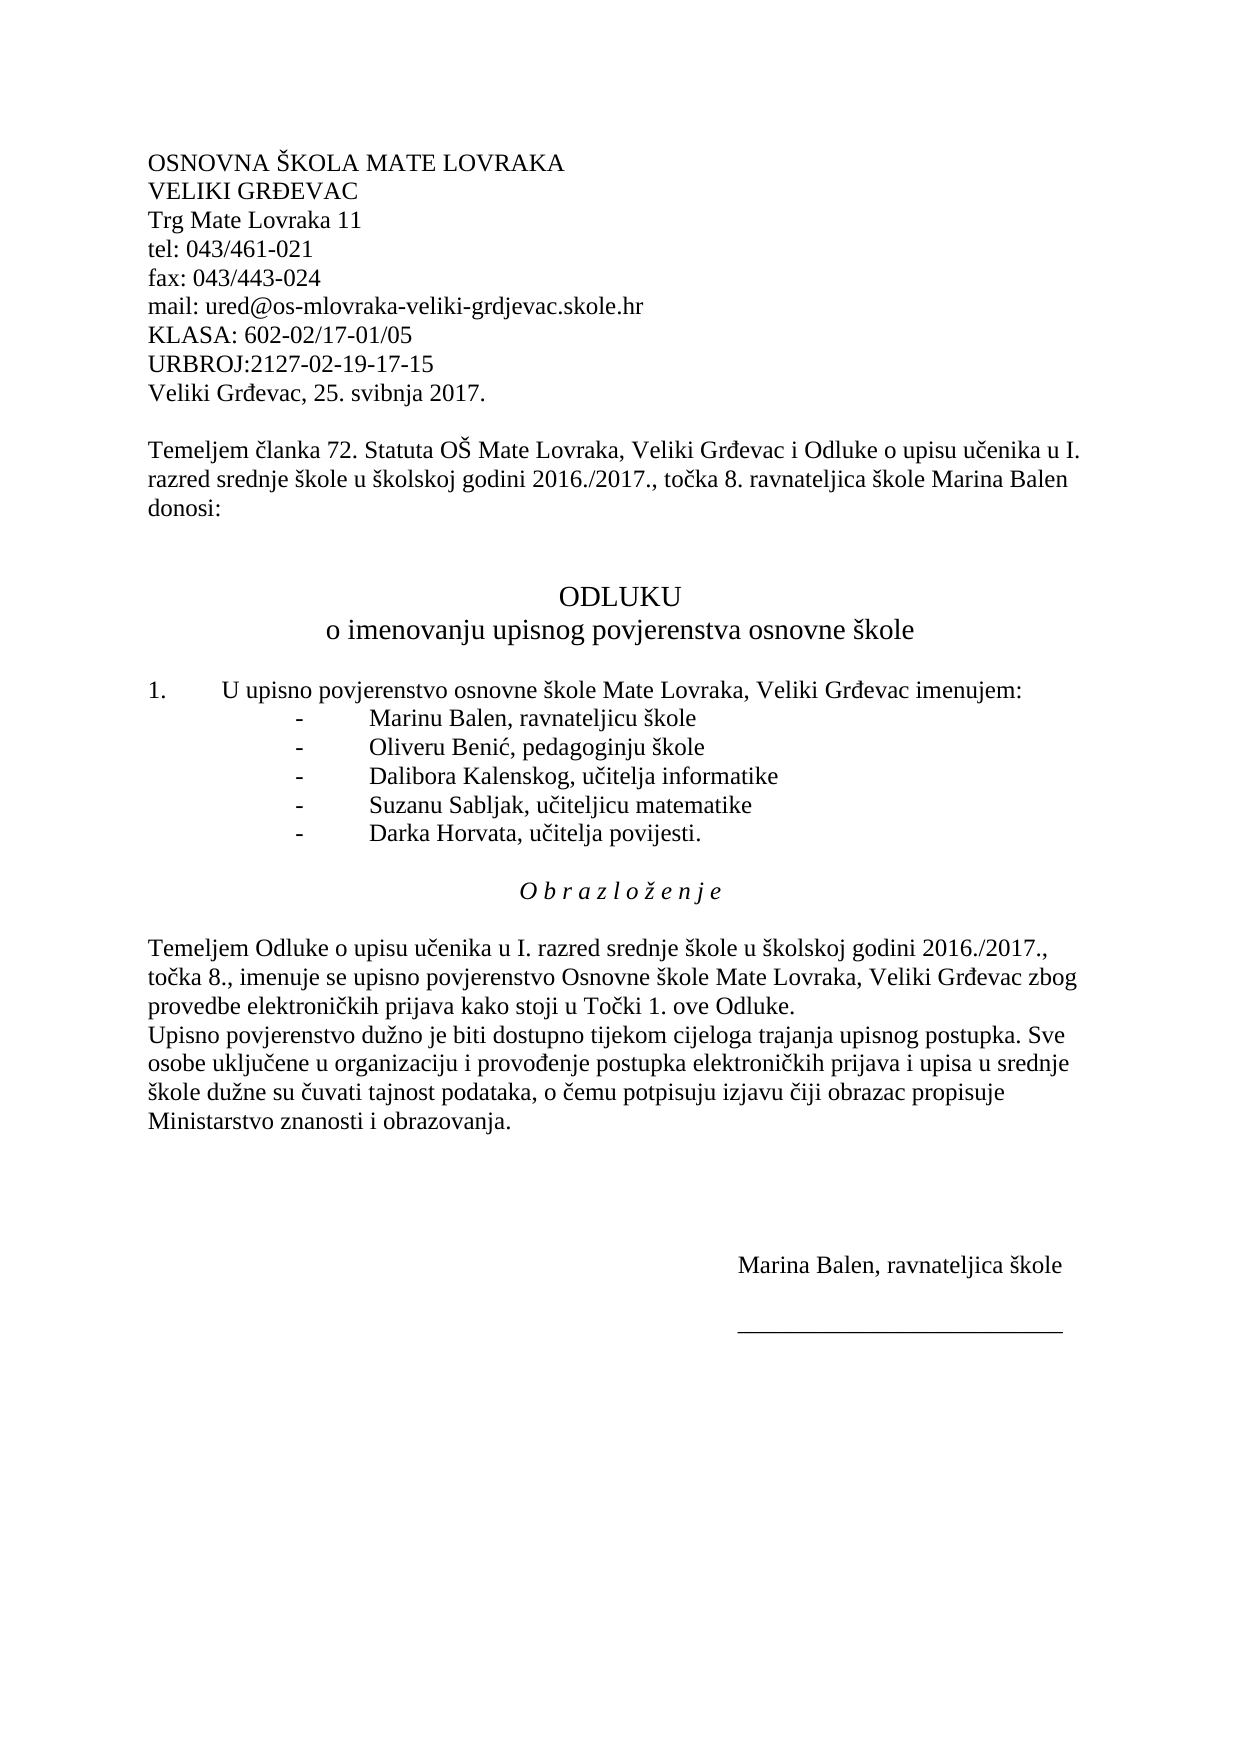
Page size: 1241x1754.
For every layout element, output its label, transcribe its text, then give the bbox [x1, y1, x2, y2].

text tel: 043/461-021 [148, 234, 1093, 263]
text URBROJ:2127-02-19-17-15 [148, 349, 1093, 378]
text Veliki Grđevac, 25. svibnja 2017. [148, 378, 1093, 406]
text - Darka Horvata, učitelja povijesti. [148, 818, 1093, 847]
text __________________________ [148, 1307, 1093, 1336]
text KLASA: 602-02/17-01/05 [148, 320, 1093, 349]
text VELIKI GRĐEVAC [148, 176, 1093, 205]
text - Dalibora Kalenskog, učitelja informatike [148, 761, 1093, 790]
text o imenovanju upisnog povjerenstva osnovne škole [148, 612, 1093, 646]
text fax: 043/443-024 [148, 263, 1093, 291]
text O b r a z l o ž e n j e [148, 876, 1093, 905]
text Temeljem Odluke o upisu učenika u I. razred srednje škole u školskoj godini 2016./2017., točka 8., imenuje se upisno povjerenstvo Osnovne škole Mate Lovraka, Veliki Grđevac zbog provedbe elektroničkih prijava kako stoji u Točki 1. ove Odluke. [148, 933, 1093, 1020]
text Temeljem članka 72. Statuta OŠ Mate Lovraka, Veliki Grđevac i Odluke o upisu učenika u I. razred srednje škole u školskoj godini 2016./2017., točka 8. ravnateljica škole Marina Balen donosi: [148, 435, 1093, 521]
text 1. U upisno povjerenstvo osnovne škole Mate Lovraka, Veliki Grđevac imenujem: [148, 675, 1093, 703]
text - Marinu Balen, ravnateljicu škole [148, 703, 1093, 732]
text mail: ured@os-mlovraka-veliki-grdjevac.skole.hr [148, 291, 1093, 320]
text Upisno povjerenstvo dužno je biti dostupno tijekom cijeloga trajanja upisnog postupka. Sve osobe uključene u organizaciju i provođenje postupka elektroničkih prijava i upisa u srednje škole dužne su čuvati tajnost podataka, o čemu potpisuju izjavu čiji obrazac propisuje Ministarstvo znanosti i obrazovanja. [148, 1020, 1093, 1135]
text Trg Mate Lovraka 11 [148, 205, 1093, 234]
text - Oliveru Benić, pedagoginju škole [148, 732, 1093, 761]
text Marina Balen, ravnateljica škole [148, 1250, 1093, 1278]
text ODLUKU [148, 579, 1093, 612]
text - Suzanu Sabljak, učiteljicu matematike [148, 790, 1093, 818]
text OSNOVNA ŠKOLA MATE LOVRAKA [148, 148, 1093, 176]
